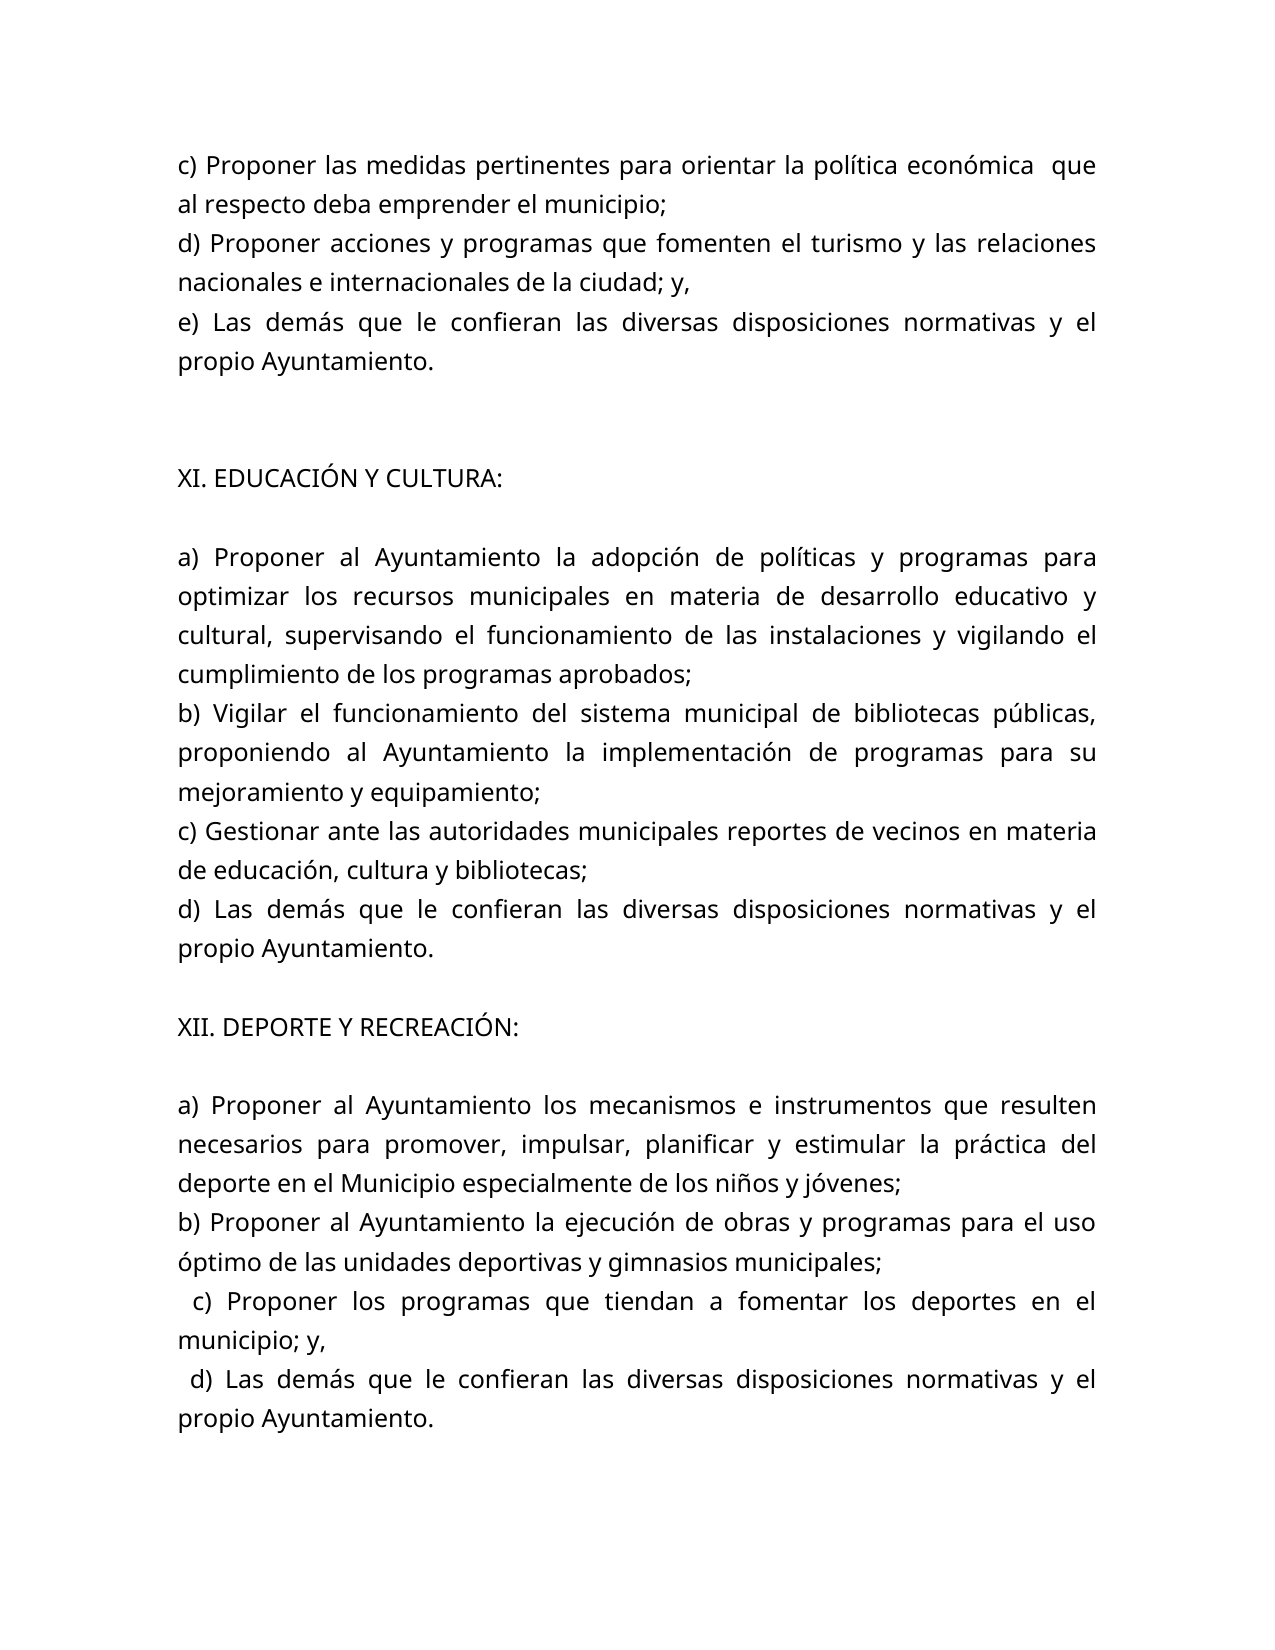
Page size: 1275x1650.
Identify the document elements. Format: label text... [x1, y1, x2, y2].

text c) Gestionar ante las autoridades municipales reportes de vecinos en materia de educación, cultura y bibliotecas; [177, 813, 1098, 887]
text b) Vigilar el funcionamiento del sistema municipal de bibliotecas públicas, proponiendo al Ayuntamiento la implementación de programas para su mejoramiento y equipamiento; [177, 696, 1098, 808]
text d) Las demás que le confieran las diversas disposiciones normativas y el propio Ayuntamiento. [177, 1362, 1098, 1435]
text XII. DEPORTE Y RECREACIÓN: [177, 1009, 1098, 1043]
text d) Las demás que le confieran las diversas disposiciones normativas y el propio Ayuntamiento. [177, 892, 1098, 965]
text a) Proponer al Ayuntamiento la adopción de políticas y programas para optimizar los recursos municipales en materia de desarrollo educativo y cultural, supervisando el funcionamiento de las instalaciones y vigilando el cumplimiento de los programas aprobados; [177, 539, 1098, 691]
text e) Las demás que le confieran las diversas disposiciones normativas y el propio Ayuntamiento. [177, 304, 1098, 377]
text d) Proponer acciones y programas que fomenten el turismo y las relaciones nacionales e internacionales de la ciudad; y, [177, 226, 1098, 299]
text a) Proponer al Ayuntamiento los mecanismos e instrumentos que resulten necesarios para promover, impulsar, planificar y estimular la práctica del deporte en el Municipio especialmente de los niños y jóvenes; [177, 1088, 1098, 1200]
text XI. EDUCACIÓN Y CULTURA: [177, 461, 1098, 495]
text c) Proponer las medidas pertinentes para orientar la política económica que al respecto deba emprender el municipio; [177, 148, 1098, 221]
text c) Proponer los programas que tiendan a fomentar los deportes en el municipio; y, [177, 1283, 1098, 1357]
text b) Proponer al Ayuntamiento la ejecución de obras y programas para el uso óptimo de las unidades deportivas y gimnasios municipales; [177, 1205, 1098, 1278]
